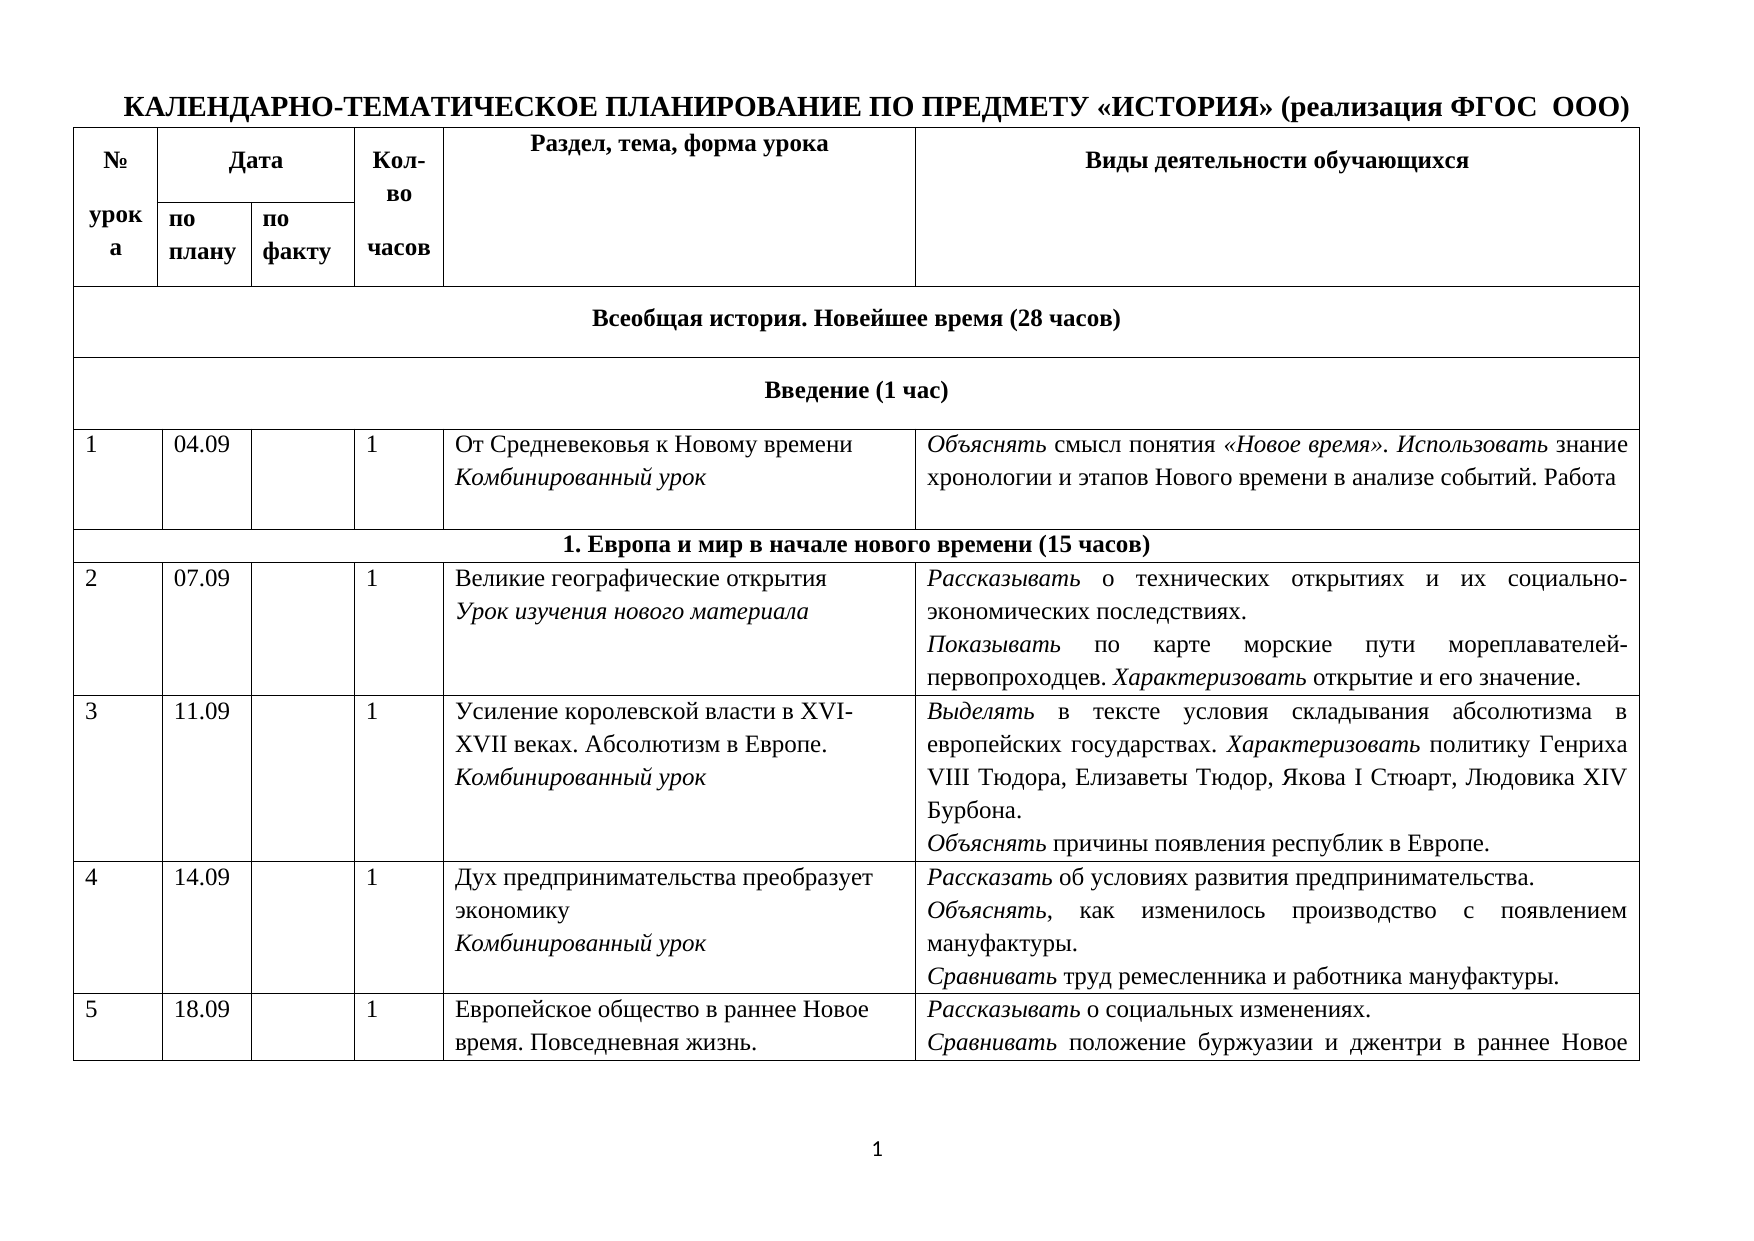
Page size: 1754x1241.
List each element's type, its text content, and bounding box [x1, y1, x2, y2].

table_cell 1 [355, 862, 443, 993]
table_cell 1 [355, 430, 443, 528]
table_cell 1. Европа и мир в начале нового времени (15 часов) [74, 530, 1639, 562]
table_cell Великие географические открытия Урок изучения нового материала [444, 563, 915, 695]
table_cell Введение (1 час) [74, 358, 1639, 428]
table_cell 1 [355, 563, 443, 695]
table_header № урока [74, 128, 157, 286]
table_cell 3 [74, 696, 162, 861]
table_cell 5 [74, 994, 162, 1060]
table_cell 1 [355, 696, 443, 861]
text КАЛЕНДАРНО-ТЕМАТИЧЕСКОЕ ПЛАНИРОВАНИЕ ПО ПРЕДМЕТУ «ИСТОРИЯ» (реализация ФГОС ООО) [118, 89, 1636, 122]
table_cell 2 [74, 563, 162, 695]
table_cell Объяснять смысл понятия «Новое время». Использовать знание хронологии и этапов Нового времени в анализе событий. Работа [916, 430, 1639, 528]
table_cell 07.09 [163, 563, 251, 695]
table_cell Выделять в тексте условия складывания абсолютизма в европейских государствах. Характеризовать политику Генриха VIII Тюдора, Елизаветы Тюдор, Якова I Стюарт, Людовика XIV Бурбона. Объяснять причины появления республик в Европе. [916, 696, 1639, 861]
table_cell [252, 696, 354, 861]
table_cell [252, 994, 354, 1060]
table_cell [916, 994, 1639, 1060]
table_cell 1 [74, 430, 162, 528]
table_header Раздел, тема, форма урока [444, 128, 915, 286]
table_cell 4 [74, 862, 162, 993]
table_cell 04.09 [163, 430, 251, 528]
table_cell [444, 994, 915, 1060]
table_cell Дух предпринимательства преобразует экономику Комбинированный урок [444, 862, 915, 993]
table_cell [252, 862, 354, 993]
table_cell по плану [158, 203, 251, 286]
table_cell Рассказывать о технических открытиях и их социально-экономических последствиях. Показывать по карте морские пути мореплавателей-первопроходцев. Характеризовать открытие и его значение. [916, 563, 1639, 695]
table_cell От Средневековья к Новому времени Комбинированный урок [444, 430, 915, 528]
table_cell по факту [252, 203, 354, 286]
table_cell [252, 430, 354, 528]
table_header Дата [158, 128, 354, 202]
table_cell 1 [355, 994, 443, 1060]
table_header Виды деятельности обучающихся [916, 128, 1639, 286]
table_cell [252, 563, 354, 695]
table_cell Всеобщая история. Новейшее время (28 часов) [74, 287, 1639, 357]
table_cell Усиление королевской власти в XVI-XVII веках. Абсолютизм в Европе. Комбинированный урок [444, 696, 915, 861]
table_cell 11.09 [163, 696, 251, 861]
table_cell 18.09 [163, 994, 251, 1060]
table_cell 14.09 [163, 862, 251, 993]
table_header Кол-во часов [355, 128, 443, 286]
table_cell Рассказать об условиях развития предпринимательства. Объяснять, как изменилось производство с появлением мануфактуры. Сравнивать труд ремесленника и работника мануфактуры. [916, 862, 1639, 993]
